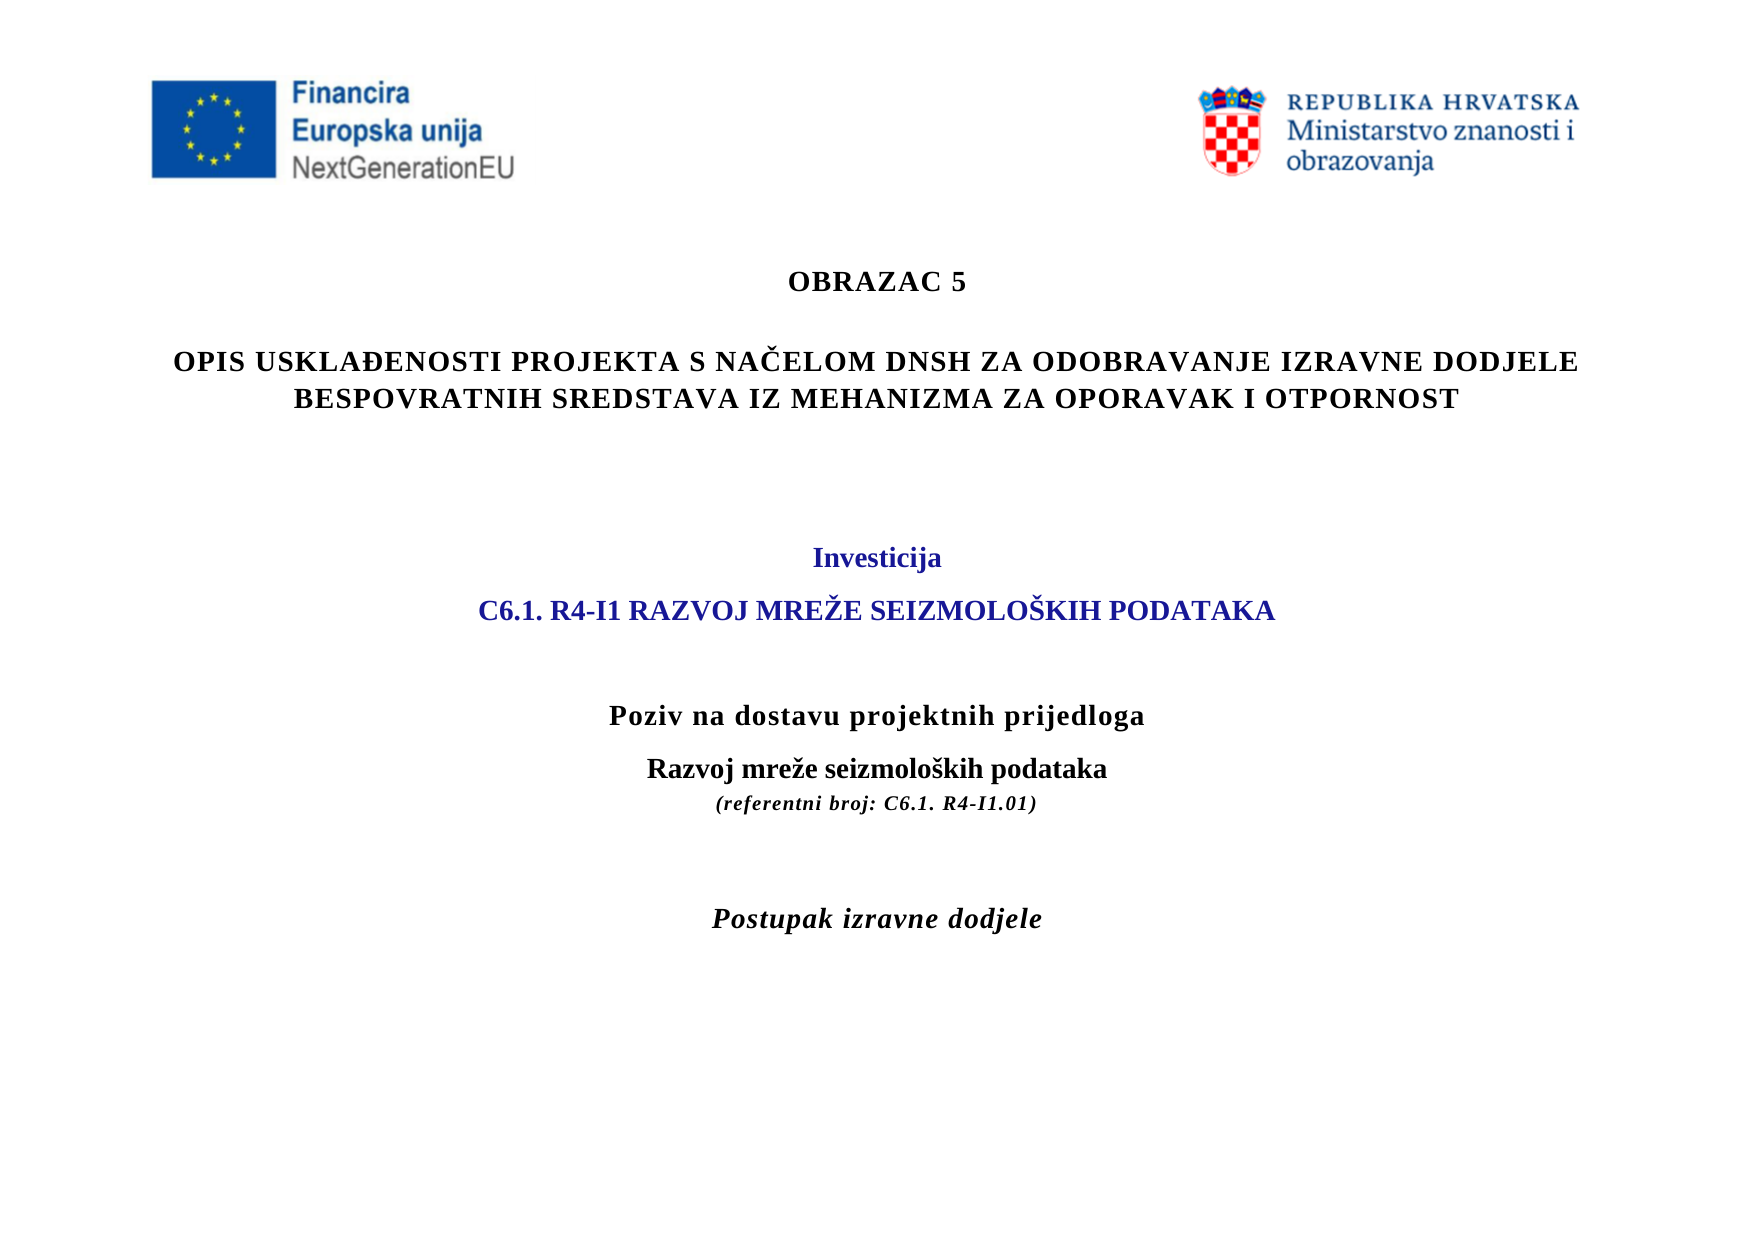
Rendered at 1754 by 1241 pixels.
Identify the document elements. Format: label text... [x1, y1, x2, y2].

text Razvoj mreže seizmoloških podataka [148, 751, 1606, 784]
text OPIS USKLAĐENOSTI PROJEKTA S NAČELOM DNSH ZA ODOBRAVANJE IZRAVNE DODJELE BESPOVRATNIH SREDSTAVA IZ MEHANIZMA ZA OPORAVAK I OTPORNOST [148, 344, 1606, 414]
text (referentni broj: C6.1. R4-I1.01) [148, 791, 1606, 815]
text Postupak izravne dodjele [148, 901, 1606, 934]
text Investicija [148, 540, 1606, 573]
text Poziv na dostavu projektnih prijedloga [148, 698, 1606, 732]
picture [1188, 73, 1593, 185]
text C6.1. R4-I1 RAZVOJ MREŽE SEIZMOLOŠKIH PODATAKA [148, 593, 1606, 626]
text OBRAZAC 5 [148, 264, 1606, 297]
picture [147, 75, 537, 185]
